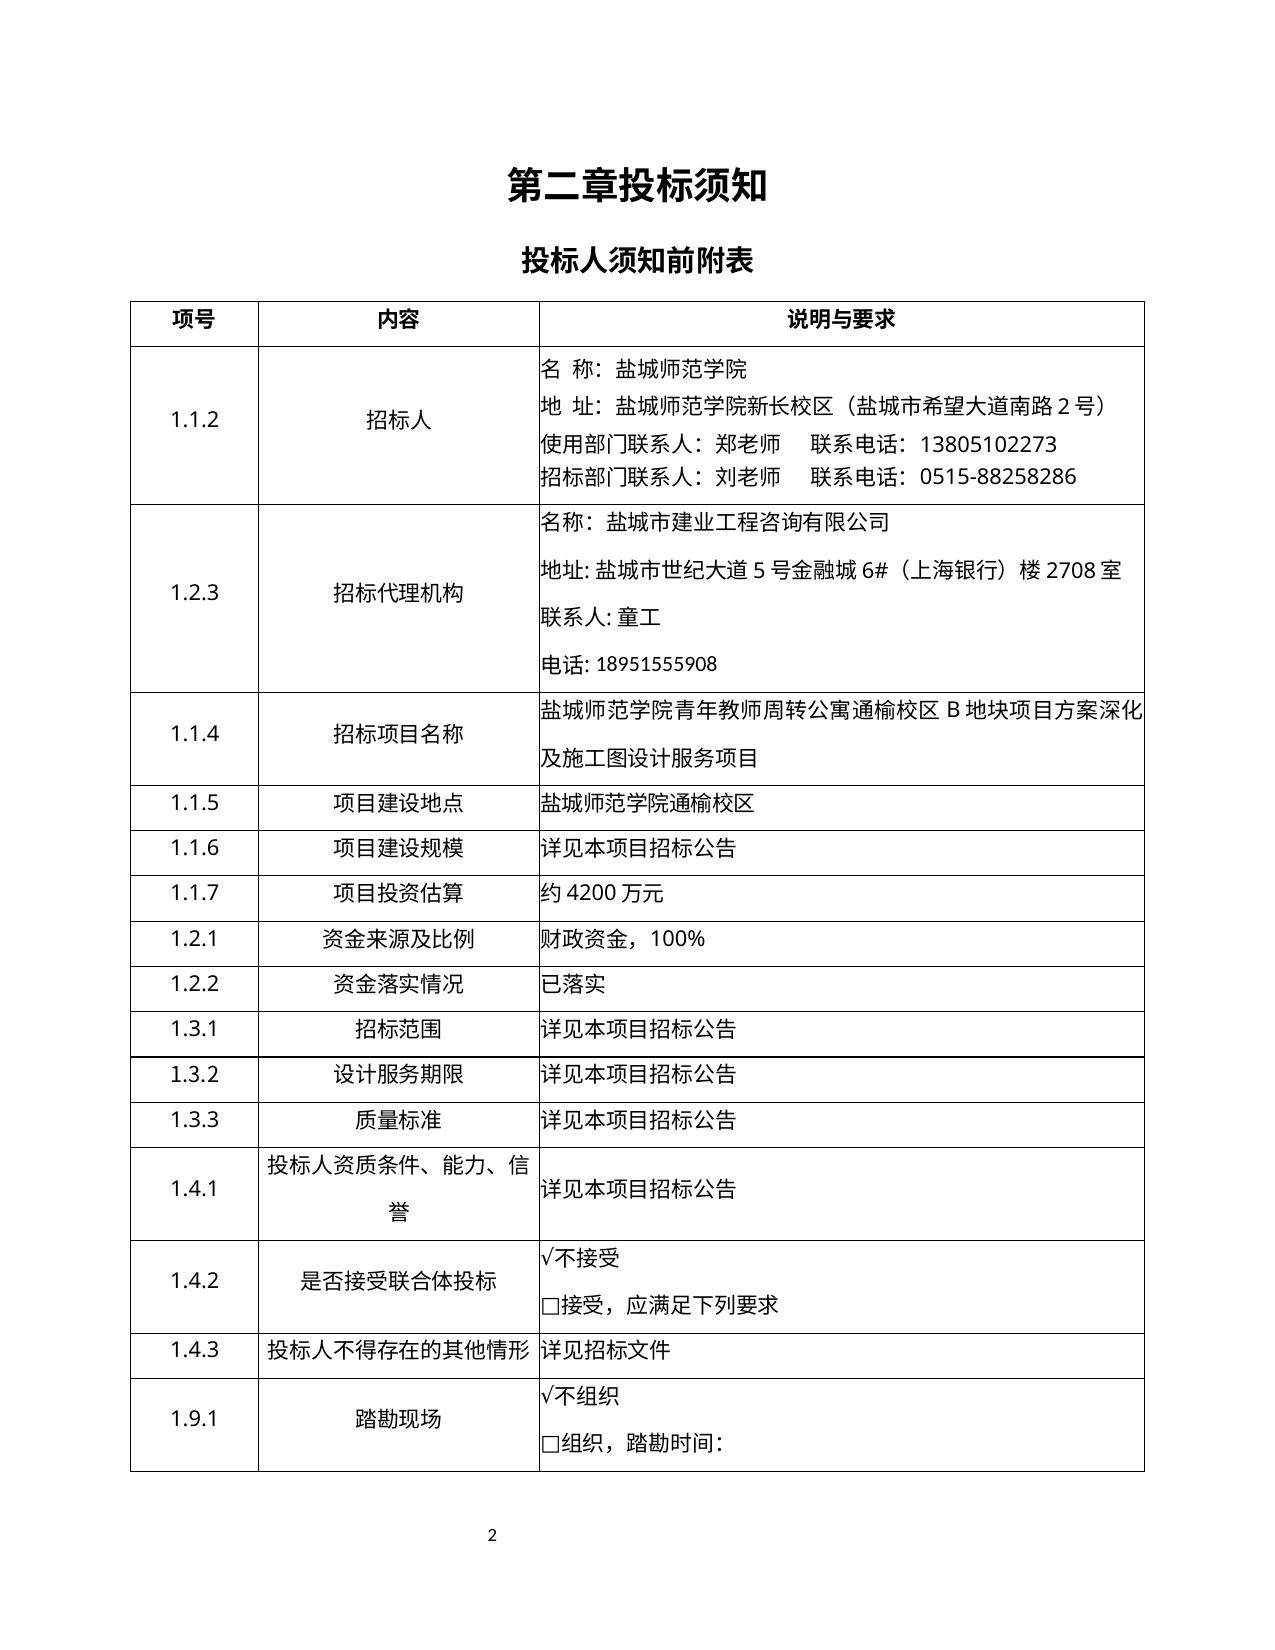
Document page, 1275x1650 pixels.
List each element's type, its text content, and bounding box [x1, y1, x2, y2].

table_cell 1.3.1 [131, 1012, 258, 1056]
table_cell 设计服务期限 [259, 1058, 539, 1102]
table_cell 盐城师范学院青年教师周转公寓通榆校区B地块项目方案深化及施工图设计服务项目 [540, 693, 1144, 785]
table_cell 资金来源及比例 [259, 922, 539, 966]
table_cell 详见招标文件 [540, 1334, 1144, 1378]
table_cell 项目建设地点 [259, 786, 539, 830]
table_cell 1.4.2 [131, 1241, 258, 1332]
table_cell 1.2.1 [131, 922, 258, 966]
table_header 说明与要求 [540, 302, 1144, 346]
table_cell 是否接受联合体投标 [259, 1241, 539, 1332]
table_cell 质量标准 [259, 1103, 539, 1147]
text 第二章投标须知 [179, 156, 1096, 211]
table_cell 已落实 [540, 967, 1144, 1011]
table_cell 详见本项目招标公告 [540, 1058, 1144, 1102]
table_cell 投标人资质条件、能力、信誉 [259, 1148, 539, 1239]
table_header 项号 [131, 302, 258, 346]
table_cell 招标项目名称 [259, 693, 539, 785]
table_cell 1.4.1 [131, 1148, 258, 1239]
table_cell 1.1.5 [131, 786, 258, 830]
table_cell √不接受 □接受，应满足下列要求 [540, 1241, 1144, 1332]
text 投标人须知前附表 [179, 238, 1096, 280]
table_cell 项目投资估算 [259, 876, 539, 921]
table_cell 招标人 [259, 347, 539, 504]
table_cell 1.3.2 [131, 1058, 258, 1102]
table_cell √不组织 □组织，踏勘时间： [540, 1379, 1144, 1471]
table_cell 1.1.4 [131, 693, 258, 785]
table_cell 详见本项目招标公告 [540, 1103, 1144, 1147]
table_cell 名称：盐城市建业工程咨询有限公司 地址: 盐城市世纪大道5号金融城6#（上海银行）楼2708室 联系人: 童工 电话: 18951555908 [540, 505, 1144, 692]
table_cell 1.2.2 [131, 967, 258, 1011]
table_cell 招标范围 [259, 1012, 539, 1056]
table_cell 招标代理机构 [259, 505, 539, 692]
table_cell 投标人不得存在的其他情形 [259, 1334, 539, 1378]
table_cell 1.1.7 [131, 876, 258, 921]
table_cell 资金落实情况 [259, 967, 539, 1011]
table_cell 详见本项目招标公告 [540, 831, 1144, 875]
table_cell 详见本项目招标公告 [540, 1012, 1144, 1056]
table_cell 1.4.3 [131, 1334, 258, 1378]
table_cell 1.1.2 [131, 347, 258, 504]
table_header 内容 [259, 302, 539, 346]
table_cell 项目建设规模 [259, 831, 539, 875]
table_cell 名 称：盐城师范学院 地 址：盐城师范学院新长校区（盐城市希望大道南路2号） 使用部门联系人：郑老师 联系电话：13805102273 招标部门联系人：刘老师 联系电话：0515-88258286 [540, 347, 1144, 504]
table_cell 详见本项目招标公告 [540, 1148, 1144, 1239]
table_cell 1.1.6 [131, 831, 258, 875]
table_cell 踏勘现场 [259, 1379, 539, 1471]
table_cell 1.9.1 [131, 1379, 258, 1471]
table_cell 财政资金，100% [540, 922, 1144, 966]
table_cell 约4200万元 [540, 876, 1144, 921]
table_cell 1.3.3 [131, 1103, 258, 1147]
table_cell 盐城师范学院通榆校区 [540, 786, 1144, 830]
table_cell 1.2.3 [131, 505, 258, 692]
